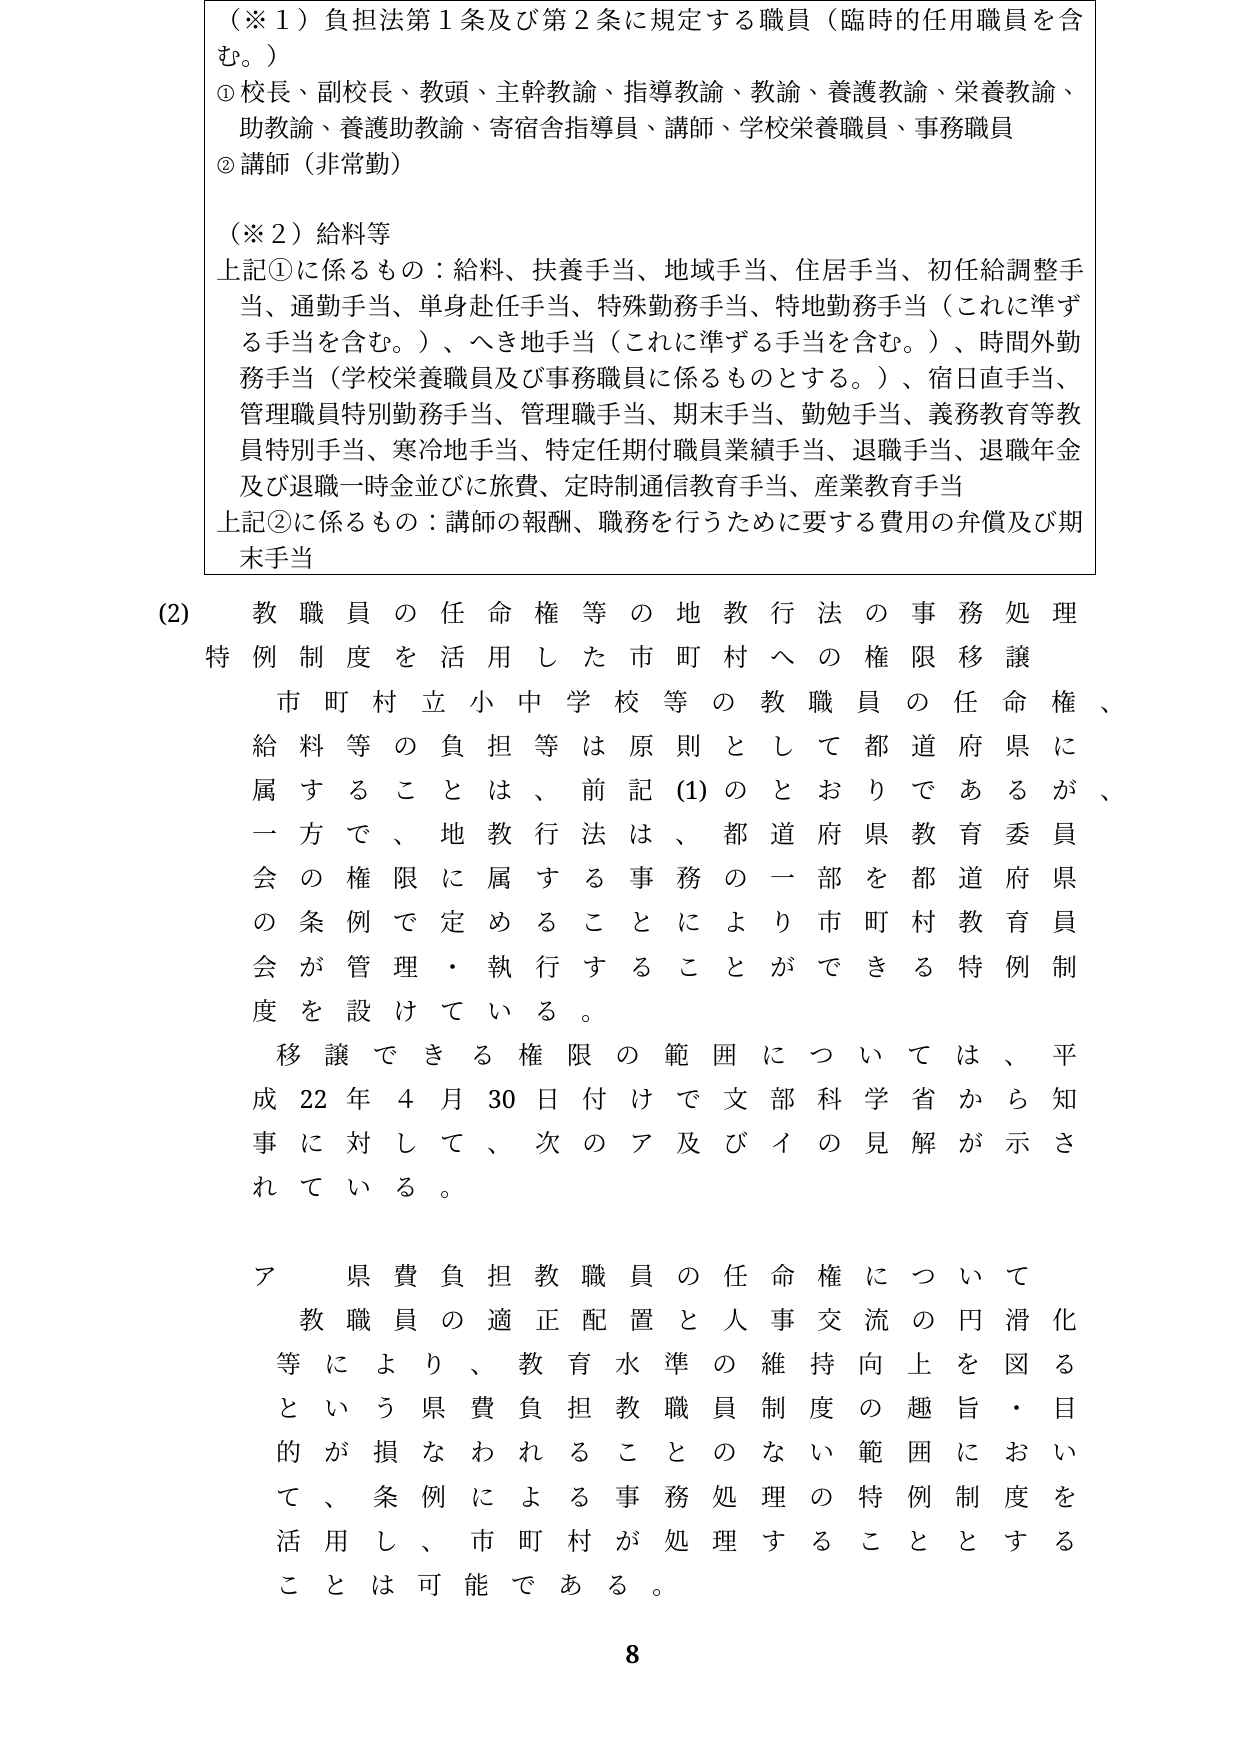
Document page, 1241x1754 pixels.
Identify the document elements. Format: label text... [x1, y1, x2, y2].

subtitle (2) 教職員の任命権等の地教行法の事務処理特例制度を活用した市町村への権限移譲 [158, 192, 1100, 678]
text ア 県費負担教職員の任命権について [229, 1252, 1100, 1297]
table_header （※１）負担法第１条及び第２条に規定する職員（臨時的任用職員を含む。） ①校長、副校長、教頭、主幹教諭、指導教諭、教諭、養護教諭、栄養教諭、助教諭、養護助教諭、寄宿舎指導員、講師、学校栄養職員、事務職員 ②講師（非常勤） （※２）給料等 上記①に係るもの：給料、扶養手当、地域手当、住居手当、初任給調整手当、通勤手当、単身赴任手当、特殊勤務手当、特地勤務手当（これに準ずる手当を含む。）、へき地手当（これに準ずる手当を含む。）、時間外勤務手当（学校栄養職員及び事務職員に係るものとする。）、宿日直手当、管理職員特別勤務手当、管理職手当、期末手当、勤勉手当、義務教育等教員特別手当、寒冷地手当、特定任期付職員業績手当、退職手当、退職年金及び退職一時金並びに旅費、定時制通信教育手当、産業教育手当 上記②に係るもの：講師の報酬、職務を行うために要する費用の弁償及び期末手当 [205, 1, 1095, 574]
text 移譲できる権限の範囲については、平成22年４月30日付けで文部科学省から知事に対して、次のア及びイの見解が示されている。 [229, 1032, 1100, 1208]
text 教職員の適正配置と人事交流の円滑化等により、教育水準の維持向上を図るという県費負担教職員制度の趣旨・目的が損なわれることのない範囲において、条例による事務処理の特例制度を活用し、市町村が処理することとすることは可能である。 [252, 1297, 1100, 1606]
text 市町村立小中学校等の教職員の任命権、給料等の負担等は原則として都道府県に属することは、前記(1)のとおりであるが、一方で、地教行法は、都道府県教育委員会の権限に属する事務の一部を都道府県の条例で定めることにより市町村教育員会が管理・執行することができる特例制度を設けている。 [229, 678, 1100, 1032]
